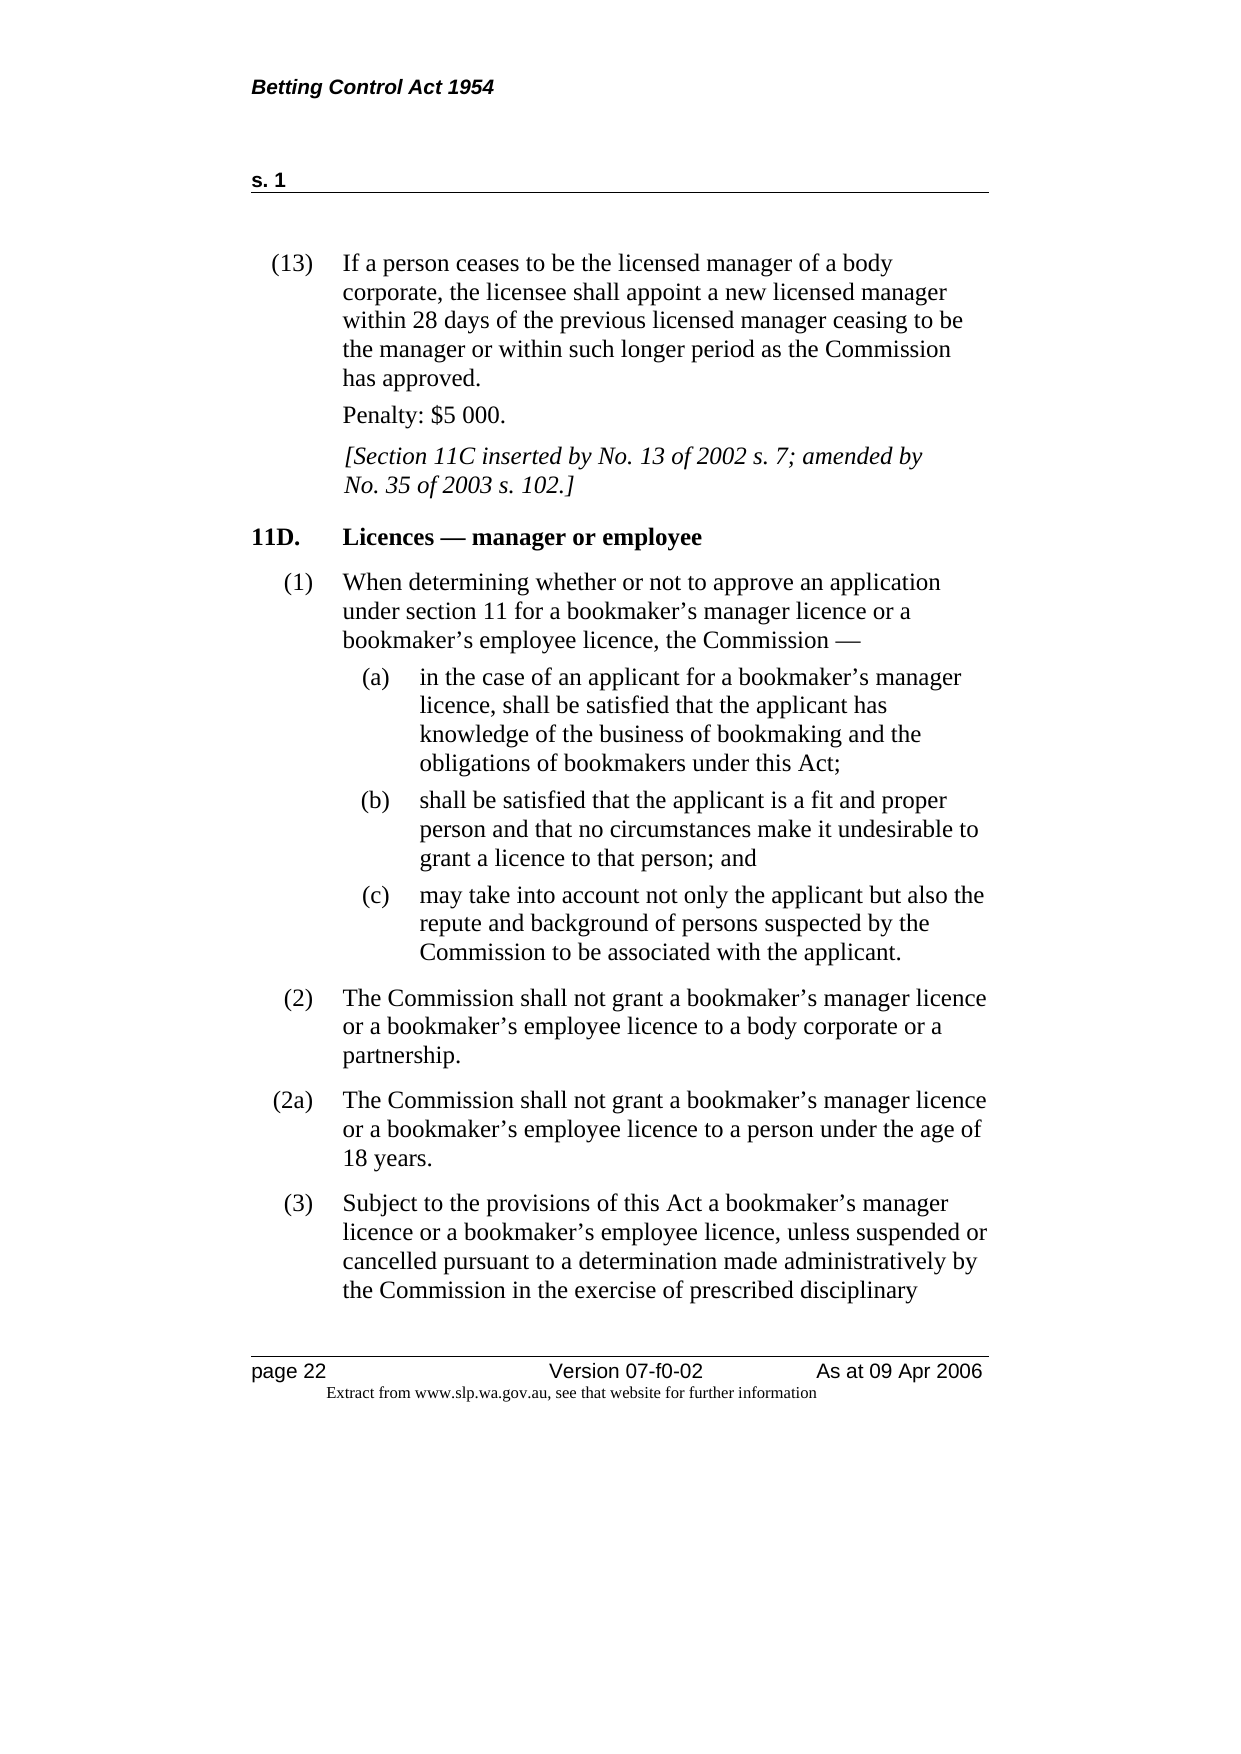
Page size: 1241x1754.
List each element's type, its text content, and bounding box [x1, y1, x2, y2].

subtitle 11D. Licences — manager or employee [251, 522, 989, 551]
text (b) shall be satisfied that the applicant is a fit and proper person and that no circumstances make it undesirable to grant a licence to that person; and [251, 785, 989, 871]
text (1) When determining whether or not to approve an application under section 11 for a bookmaker’s manager licence or a bookmaker’s employee licence, the Commission — [251, 567, 989, 653]
text [Section 11C inserted by No. 13 of 2002 s. 7; amended by No. 35 of 2003 s. 102.] [251, 441, 989, 499]
text (13) If a person ceases to be the licensed manager of a body corporate, the licensee shall appoint a new licensed manager within 28 days of the previous licensed manager ceasing to be the manager or within such longer period as the Commission has approved. [251, 248, 989, 392]
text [251, 1188, 989, 1303]
text (2a) The Commission shall not grant a bookmaker’s manager licence or a bookmaker’s employee licence to a person under the age of 18 years. [251, 1086, 989, 1172]
text Penalty: $5 000. [251, 400, 989, 429]
text (2) The Commission shall not grant a bookmaker’s manager licence or a bookmaker’s employee licence to a body corporate or a partnership. [251, 983, 989, 1069]
text (a) in the case of an applicant for a bookmaker’s manager licence, shall be satisfied that the applicant has knowledge of the business of bookmaking and the obligations of bookmakers under this Act; [251, 662, 989, 777]
text (c) may take into account not only the applicant but also the repute and background of persons suspected by the Commission to be associated with the applicant. [251, 880, 989, 966]
